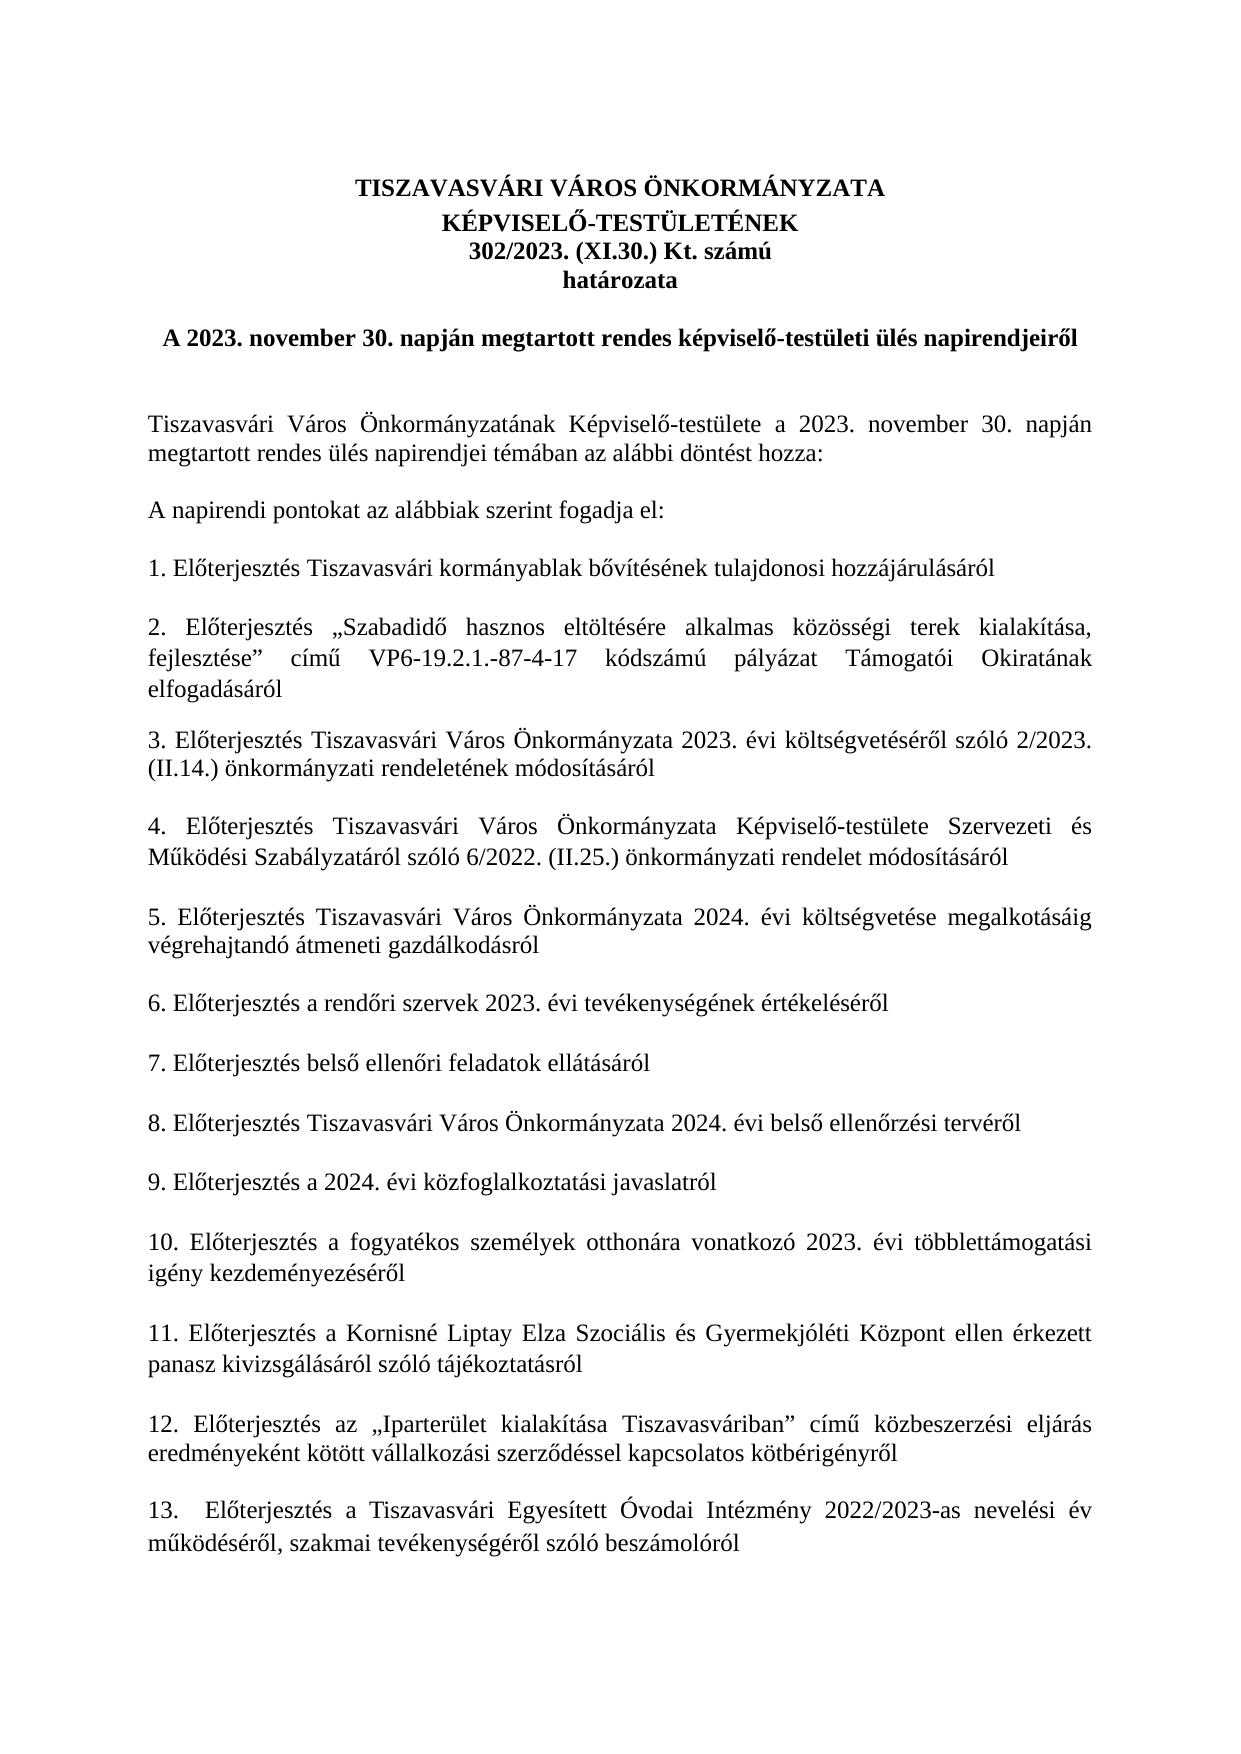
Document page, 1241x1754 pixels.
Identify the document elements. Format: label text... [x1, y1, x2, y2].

text 302/2023. (XI.30.) Kt. számú [148, 236, 1093, 265]
text 8. Előterjesztés Tiszavasvári Város Önkormányzata 2024. évi belső ellenőrzési tervéről [148, 1108, 1093, 1136]
text határozata [148, 265, 1093, 294]
text A 2023. november 30. napján megtartott rendes képviselő-testületi ülés napirendjeiről [148, 323, 1093, 351]
text 6. Előterjesztés a rendőri szervek 2023. évi tevékenységének értékeléséről [148, 988, 1093, 1017]
text 13. Előterjesztés a Tiszavasvári Egyesített Óvodai Intézmény 2022/2023-as nevelési év működéséről, szakmai tevékenységéről szóló beszámolóról [148, 1495, 1093, 1557]
subtitle 12. Előterjesztés az „Iparterület kialakítása Tiszavasváriban” című közbeszerzési eljárás eredményeként kötött vállalkozási szerződéssel kapcsolatos kötbérigényről [148, 1409, 1093, 1466]
text 10. Előterjesztés a fogyatékos személyek otthonára vonatkozó 2023. évi többlettámogatási igény kezdeményezéséről [148, 1227, 1093, 1287]
text 11. Előterjesztés a Kornisné Liptay Elza Szociális és Gyermekjóléti Központ ellen érkezett panasz kivizsgálásáról szóló tájékoztatásról [148, 1318, 1093, 1378]
text KÉPVISELŐ-TESTÜLETÉNEK [148, 208, 1093, 236]
text 9. Előterjesztés a 2024. évi közfoglalkoztatási javaslatról [148, 1167, 1093, 1196]
text A napirendi pontokat az alábbiak szerint fogadja el: [148, 495, 1093, 524]
text 5. Előterjesztés Tiszavasvári Város Önkormányzata 2024. évi költségvetése megalkotásáig végrehajtandó átmeneti gazdálkodásról [148, 902, 1093, 959]
text 1. Előterjesztés Tiszavasvári kormányablak bővítésének tulajdonosi hozzájárulásáról [148, 553, 1093, 581]
text 3. Előterjesztés Tiszavasvári Város Önkormányzata 2023. évi költségvetéséről szóló 2/2023.(II.14.) önkormányzati rendeletének módosításáról [148, 725, 1093, 782]
text TISZAVASVÁRI VÁROS ÖNKORMÁNYZATA [148, 173, 1093, 201]
text 4. Előterjesztés Tiszavasvári Város Önkormányzata Képviselő-testülete Szervezeti és Működési Szabályzatáról szóló 6/2022. (II.25.) önkormányzati rendelet módosításáról [148, 811, 1093, 871]
text 7. Előterjesztés belső ellenőri feladatok ellátásáról [148, 1048, 1093, 1077]
text Tiszavasvári Város Önkormányzatának Képviselő-testülete a 2023. november 30. napján megtartott rendes ülés napirendjei témában az alábbi döntést hozza: [148, 409, 1093, 466]
text 2. Előterjesztés „Szabadidő hasznos eltöltésére alkalmas közösségi terek kialakítása, fejlesztése” című VP6-19.2.1.-87-4-17 kódszámú pályázat Támogatói Okiratának elfogadásáról [148, 612, 1093, 703]
